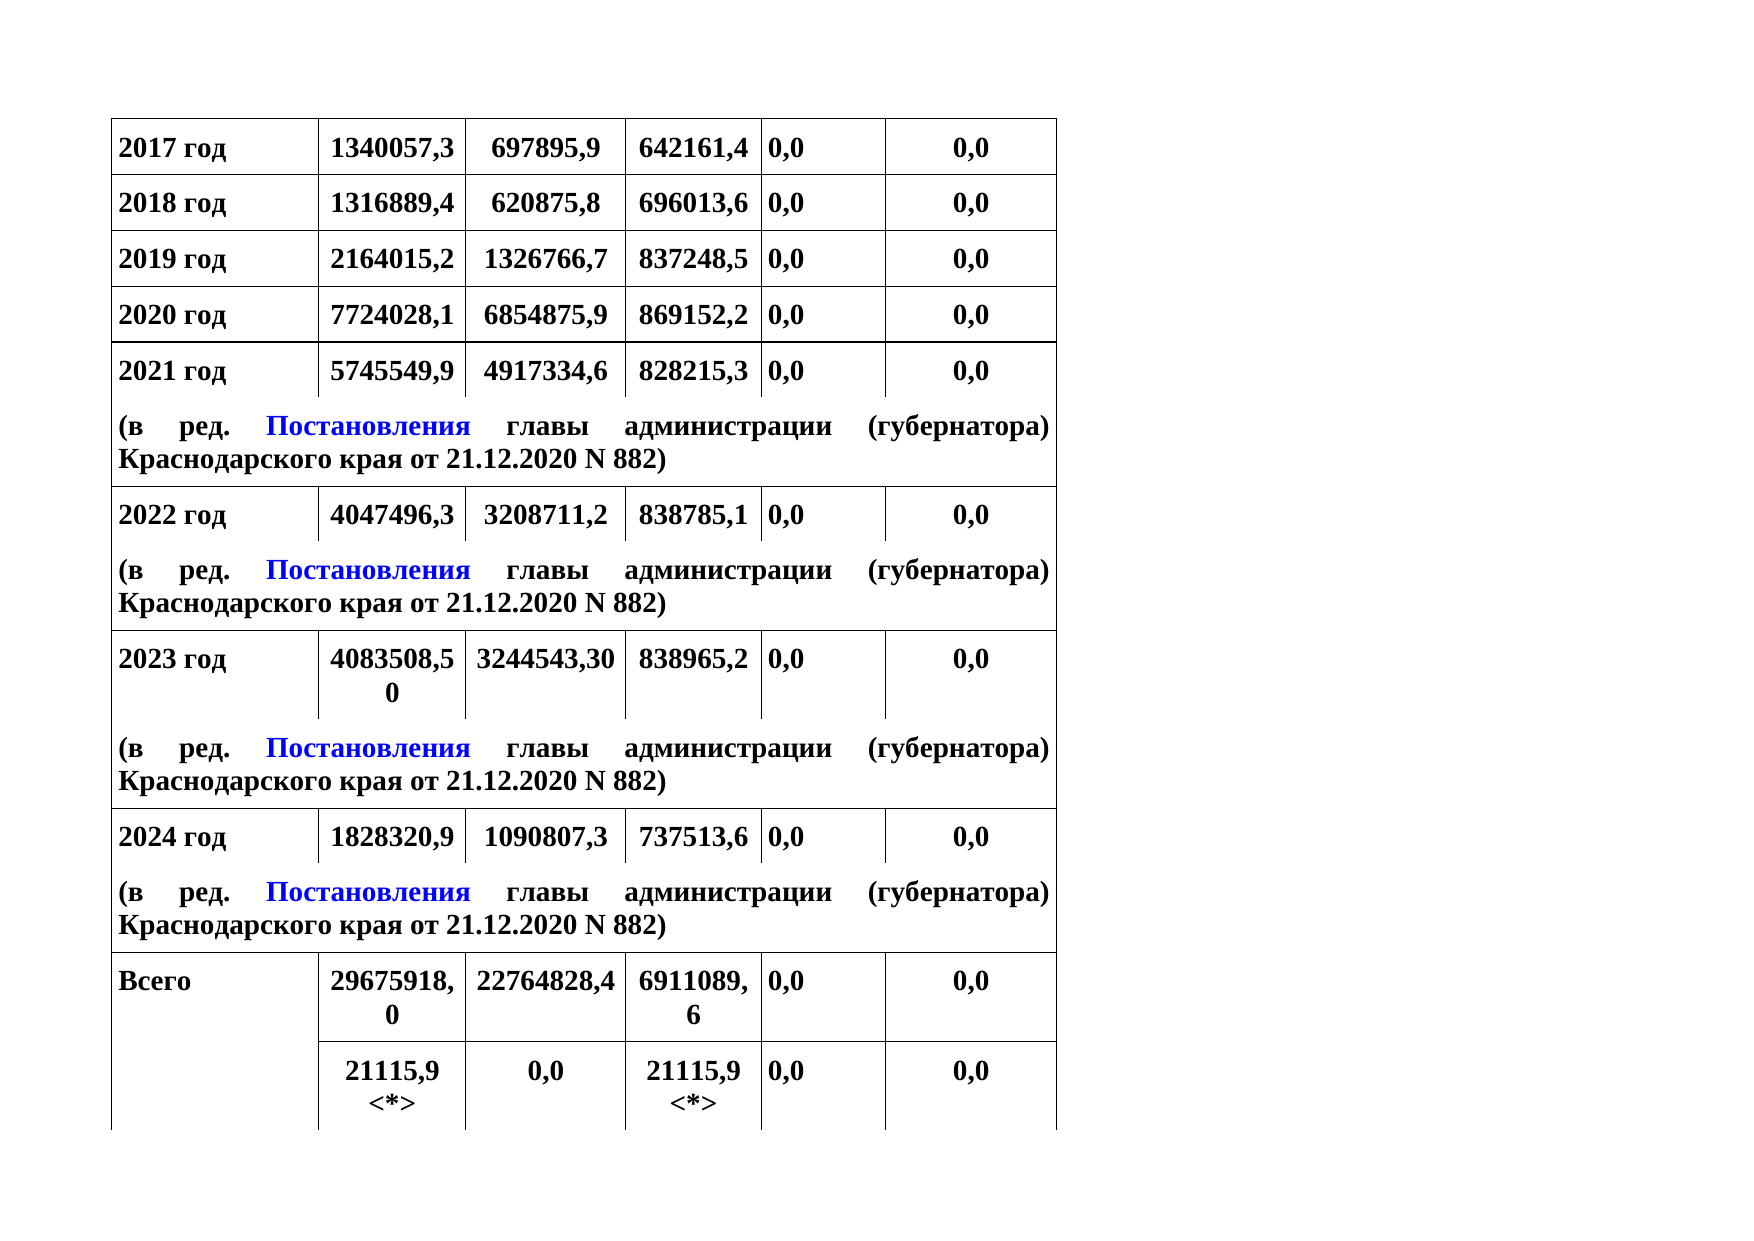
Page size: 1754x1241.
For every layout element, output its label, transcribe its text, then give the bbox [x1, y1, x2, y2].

table_cell 7724028,1 [319, 287, 465, 341]
table_cell 0,0 [762, 287, 885, 341]
table_cell 2022 год [112, 487, 318, 541]
table_cell 2019 год [112, 231, 318, 286]
table_cell 737513,6 [626, 809, 761, 863]
table_cell 6911089,6 [626, 953, 761, 1041]
table_cell 4047496,3 [319, 487, 465, 541]
table_cell 6854875,9 [466, 287, 625, 341]
table_cell 0,0 [886, 343, 1056, 397]
table_cell 29675918,0 [319, 953, 465, 1041]
table_cell 3208711,2 [466, 487, 625, 541]
table_cell 2020 год [112, 287, 318, 341]
table_cell 0,0 [762, 231, 885, 286]
table_cell 0,0 [762, 487, 885, 541]
table_cell 0,0 [886, 287, 1056, 341]
table_cell 21115,9 <*> [626, 1042, 761, 1130]
table_cell 2024 год [112, 809, 318, 863]
table_cell (в ред. Постановления главы администрации (губернатора) Краснодарского края от 21.12.2020 N 882) [112, 719, 1056, 807]
table_cell 0,0 [886, 119, 1056, 174]
table_cell 838785,1 [626, 487, 761, 541]
table_cell 1326766,7 [466, 231, 625, 286]
table_cell 642161,4 [626, 119, 761, 174]
table_cell 0,0 [762, 1042, 885, 1130]
table_cell 0,0 [886, 631, 1056, 719]
table_cell 2018 год [112, 175, 318, 230]
table_cell 2021 год [112, 343, 318, 397]
table_cell 1828320,9 [319, 809, 465, 863]
table_cell 1340057,3 [319, 119, 465, 174]
table_cell (в ред. Постановления главы администрации (губернатора) Краснодарского края от 21.12.2020 N 882) [112, 541, 1056, 630]
table_cell 0,0 [466, 1042, 625, 1130]
table_cell Всего [112, 953, 318, 1130]
table_cell 2164015,2 [319, 231, 465, 286]
table_cell 1090807,3 [466, 809, 625, 863]
table_cell 0,0 [762, 631, 885, 719]
table_cell 3244543,30 [466, 631, 625, 719]
table_cell 838965,2 [626, 631, 761, 719]
table_cell 4083508,50 [319, 631, 465, 719]
table_cell 0,0 [762, 953, 885, 1041]
table_cell 828215,3 [626, 343, 761, 397]
table_cell 5745549,9 [319, 343, 465, 397]
table_cell 620875,8 [466, 175, 625, 230]
table_cell 0,0 [762, 343, 885, 397]
table_cell 0,0 [762, 809, 885, 863]
table_cell 2023 год [112, 631, 318, 719]
table_cell 0,0 [762, 175, 885, 230]
table_cell 869152,2 [626, 287, 761, 341]
table_cell 837248,5 [626, 231, 761, 286]
table_cell 0,0 [886, 487, 1056, 541]
table_cell 0,0 [762, 119, 885, 174]
table_cell 0,0 [886, 809, 1056, 863]
table_cell 0,0 [886, 231, 1056, 286]
table_cell 696013,6 [626, 175, 761, 230]
table_cell 0,0 [886, 175, 1056, 230]
table_cell 22764828,4 [466, 953, 625, 1041]
table_cell 0,0 [886, 1042, 1056, 1130]
table_cell 697895,9 [466, 119, 625, 174]
table_cell 4917334,6 [466, 343, 625, 397]
table_cell (в ред. Постановления главы администрации (губернатора) Краснодарского края от 21.12.2020 N 882) [112, 397, 1056, 486]
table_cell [112, 863, 1056, 952]
table_cell 0,0 [886, 953, 1056, 1041]
table_cell 1316889,4 [319, 175, 465, 230]
table_cell 21115,9 <*> [319, 1042, 465, 1130]
table_cell 2017 год [112, 119, 318, 174]
